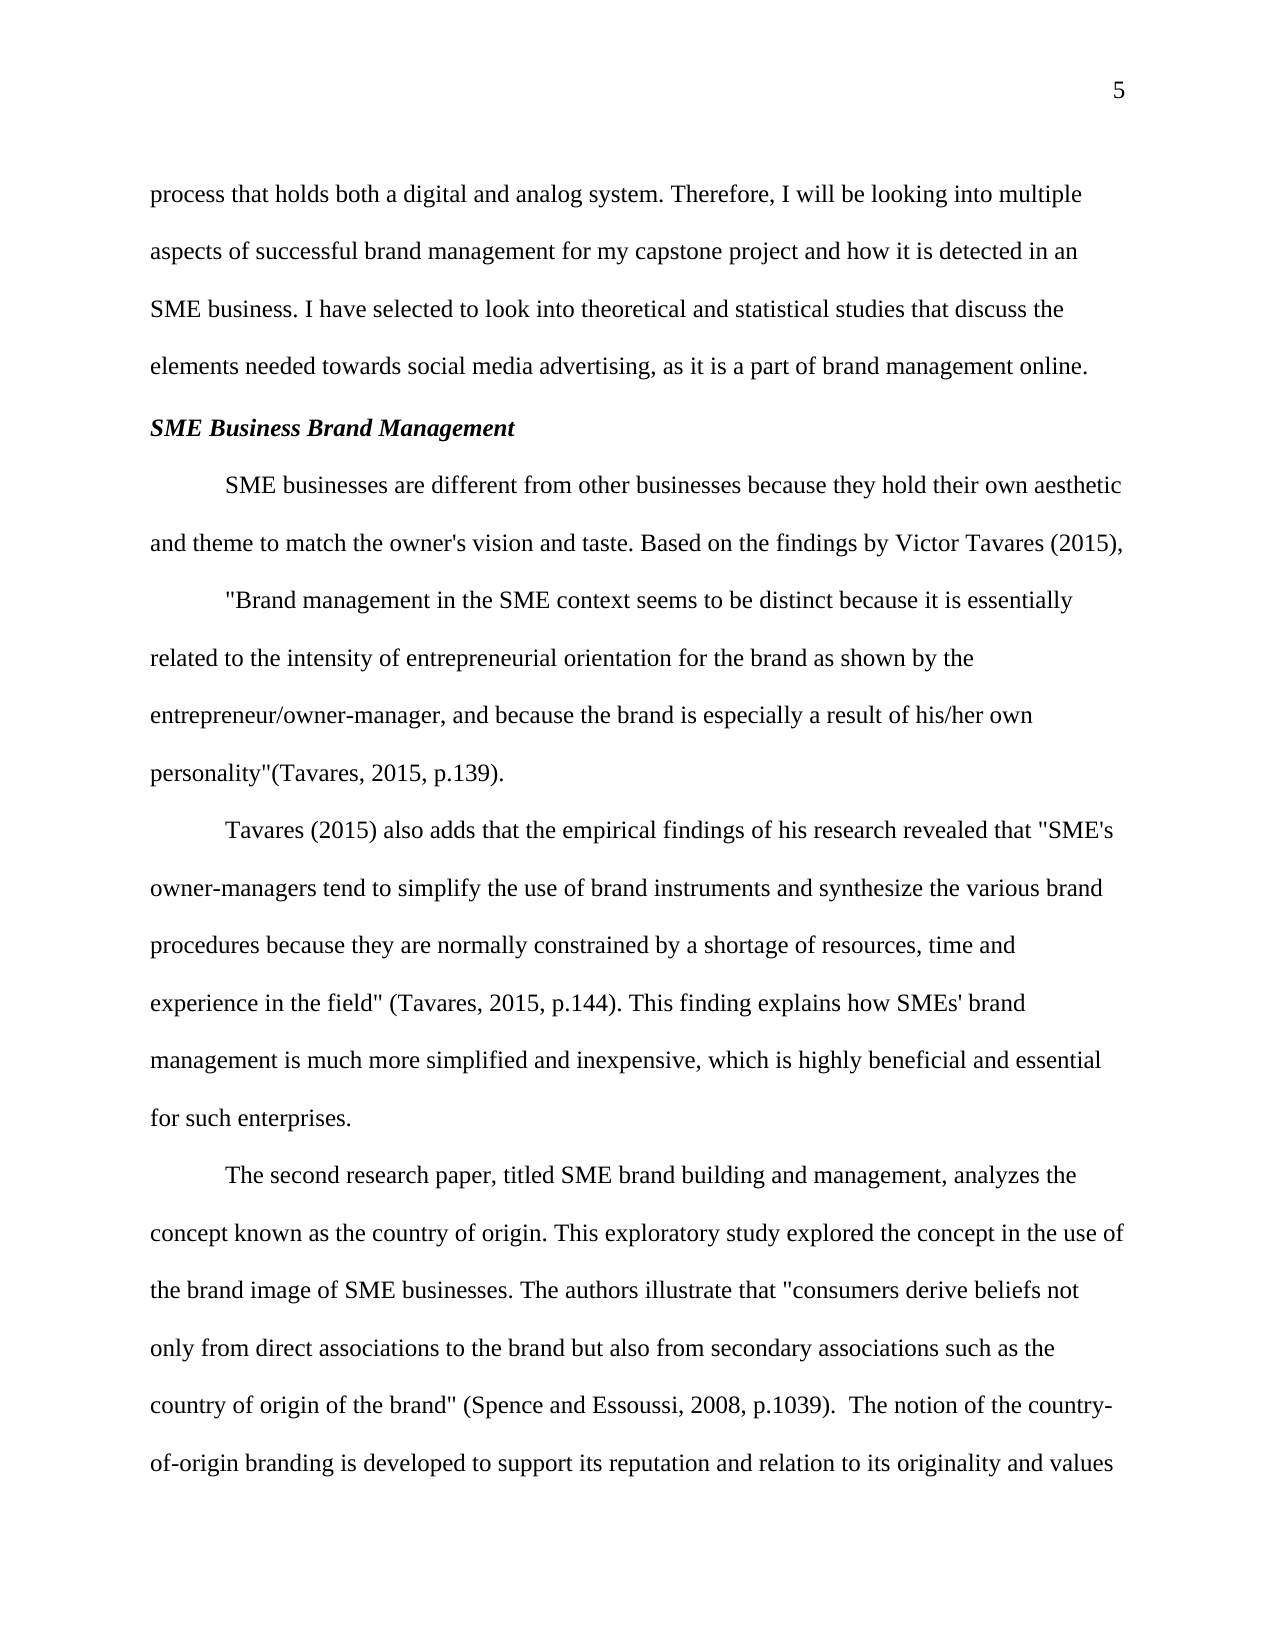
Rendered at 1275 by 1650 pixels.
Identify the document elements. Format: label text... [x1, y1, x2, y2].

text SME businesses are different from other businesses because they hold their own aesthetic and theme to match the owner's vision and taste. Based on the findings by Victor Tavares (2015), [150, 470, 1125, 557]
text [150, 179, 1125, 380]
text "Brand management in the SME context seems to be distinct because it is essentially related to the intensity of entrepreneurial orientation for the brand as shown by the entrepreneur/owner-manager, and because the brand is especially a result of his/her own personality"(Tavares, 2015, p.139). [150, 585, 1125, 787]
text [150, 1160, 1125, 1477]
subtitle SME Business Brand Management [150, 413, 1125, 442]
text Tavares (2015) also adds that the empirical findings of his research revealed that "SME's owner-managers tend to simplify the use of brand instruments and synthesize the various brand procedures because they are normally constrained by a shortage of resources, time and experience in the field" (Tavares, 2015, p.144). This finding explains how SMEs' brand management is much more simplified and inexpensive, which is highly beneficial and essential for such enterprises. [150, 815, 1125, 1132]
